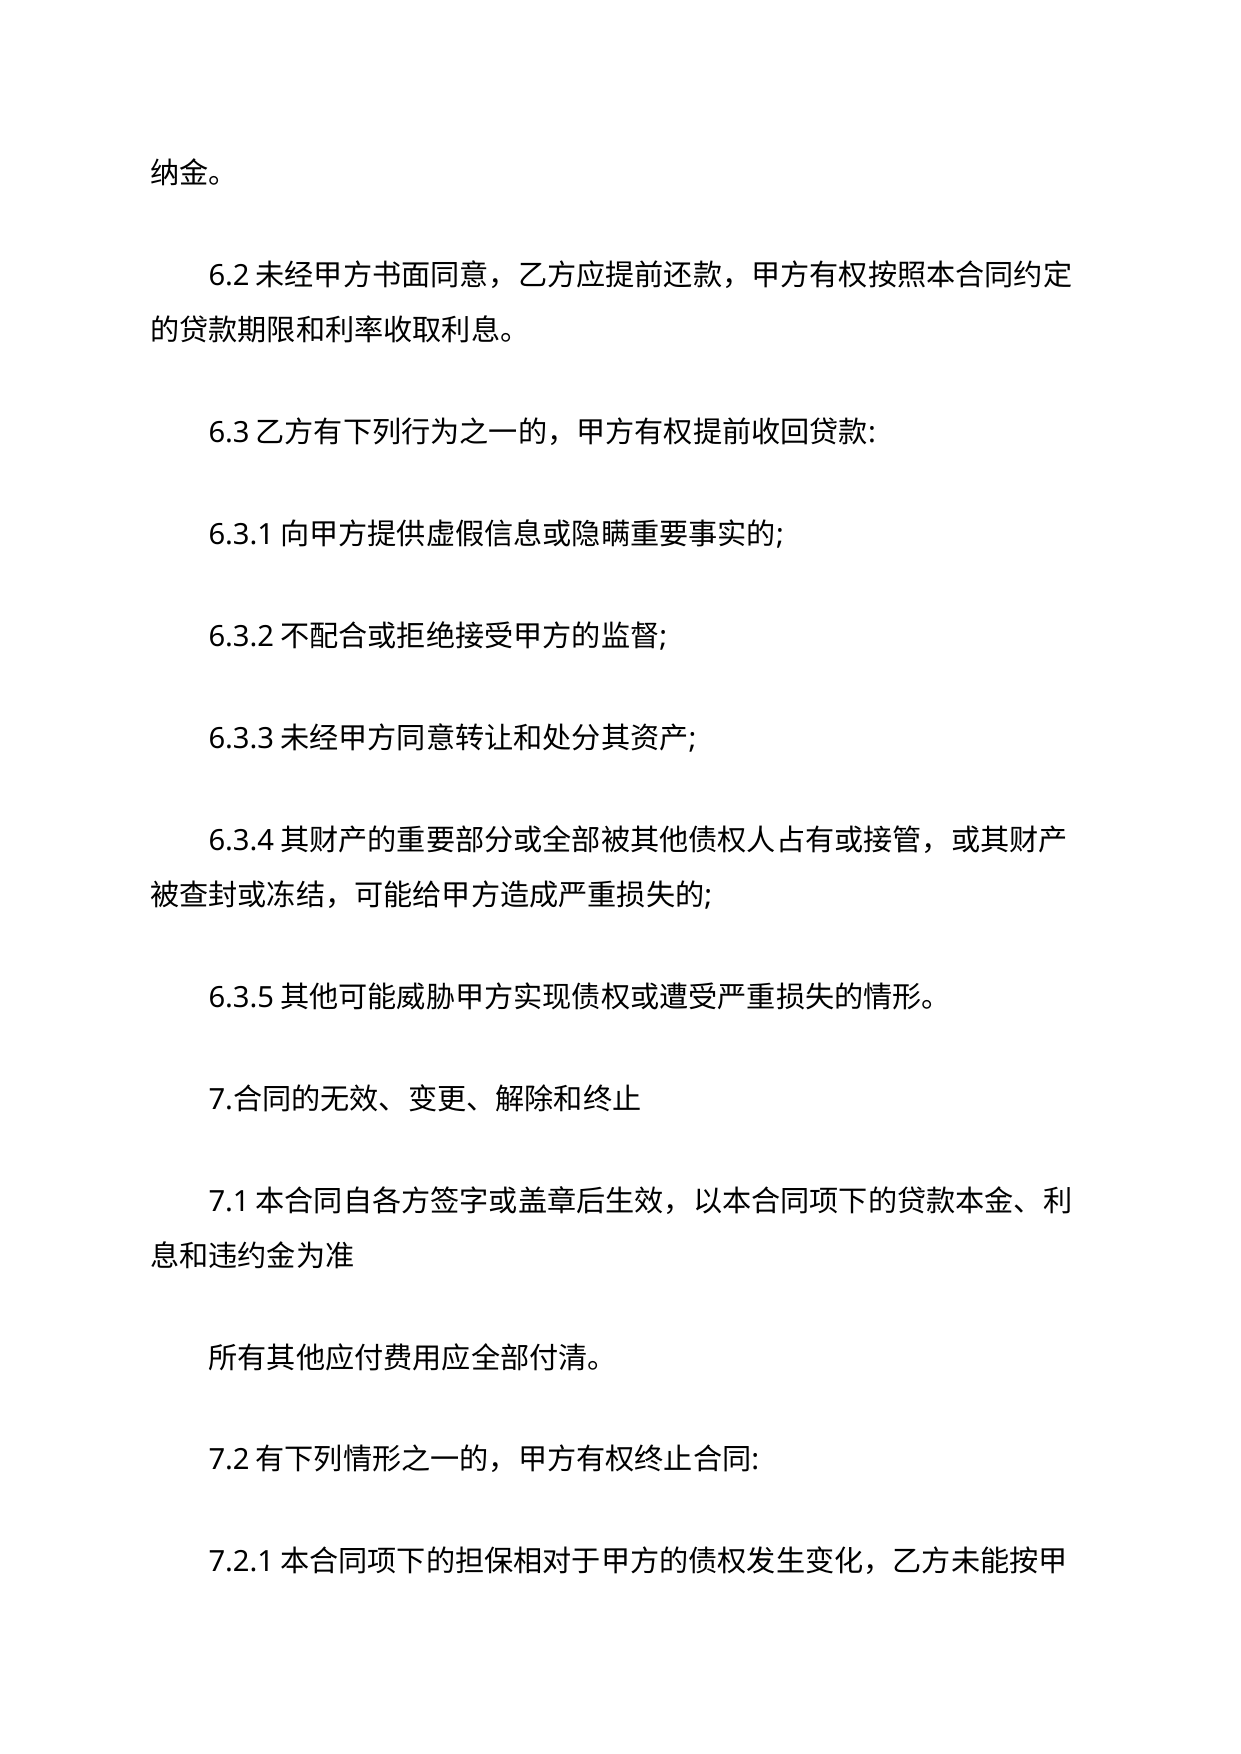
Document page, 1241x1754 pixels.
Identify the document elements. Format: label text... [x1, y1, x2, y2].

text 所有其他应付费用应全部付清。 [150, 1334, 1090, 1376]
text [150, 1538, 1090, 1580]
text 6.3.3未经甲方同意转让和处分其资产; [150, 714, 1090, 757]
text 6.3.2不配合或拒绝接受甲方的监督; [150, 612, 1090, 655]
text 6.3.1向甲方提供虚假信息或隐瞒重要事实的; [150, 511, 1090, 553]
text 6.2未经甲方书面同意，乙方应提前还款，甲方有权按照本合同约定的贷款期限和利率收取利息。 [150, 252, 1090, 349]
text 6.3乙方有下列行为之一的，甲方有权提前收回贷款: [150, 408, 1090, 451]
text 7.合同的无效、变更、解除和终止 [150, 1075, 1090, 1118]
text 6.3.5其他可能威胁甲方实现债权或遭受严重损失的情形。 [150, 973, 1090, 1016]
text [150, 150, 1090, 192]
text 6.3.4其财产的重要部分或全部被其他债权人占有或接管，或其财产被查封或冻结，可能给甲方造成严重损失的; [150, 816, 1090, 914]
text 7.1本合同自各方签字或盖章后生效，以本合同项下的贷款本金、利息和违约金为准 [150, 1177, 1090, 1275]
text 7.2有下列情形之一的，甲方有权终止合同: [150, 1436, 1090, 1478]
